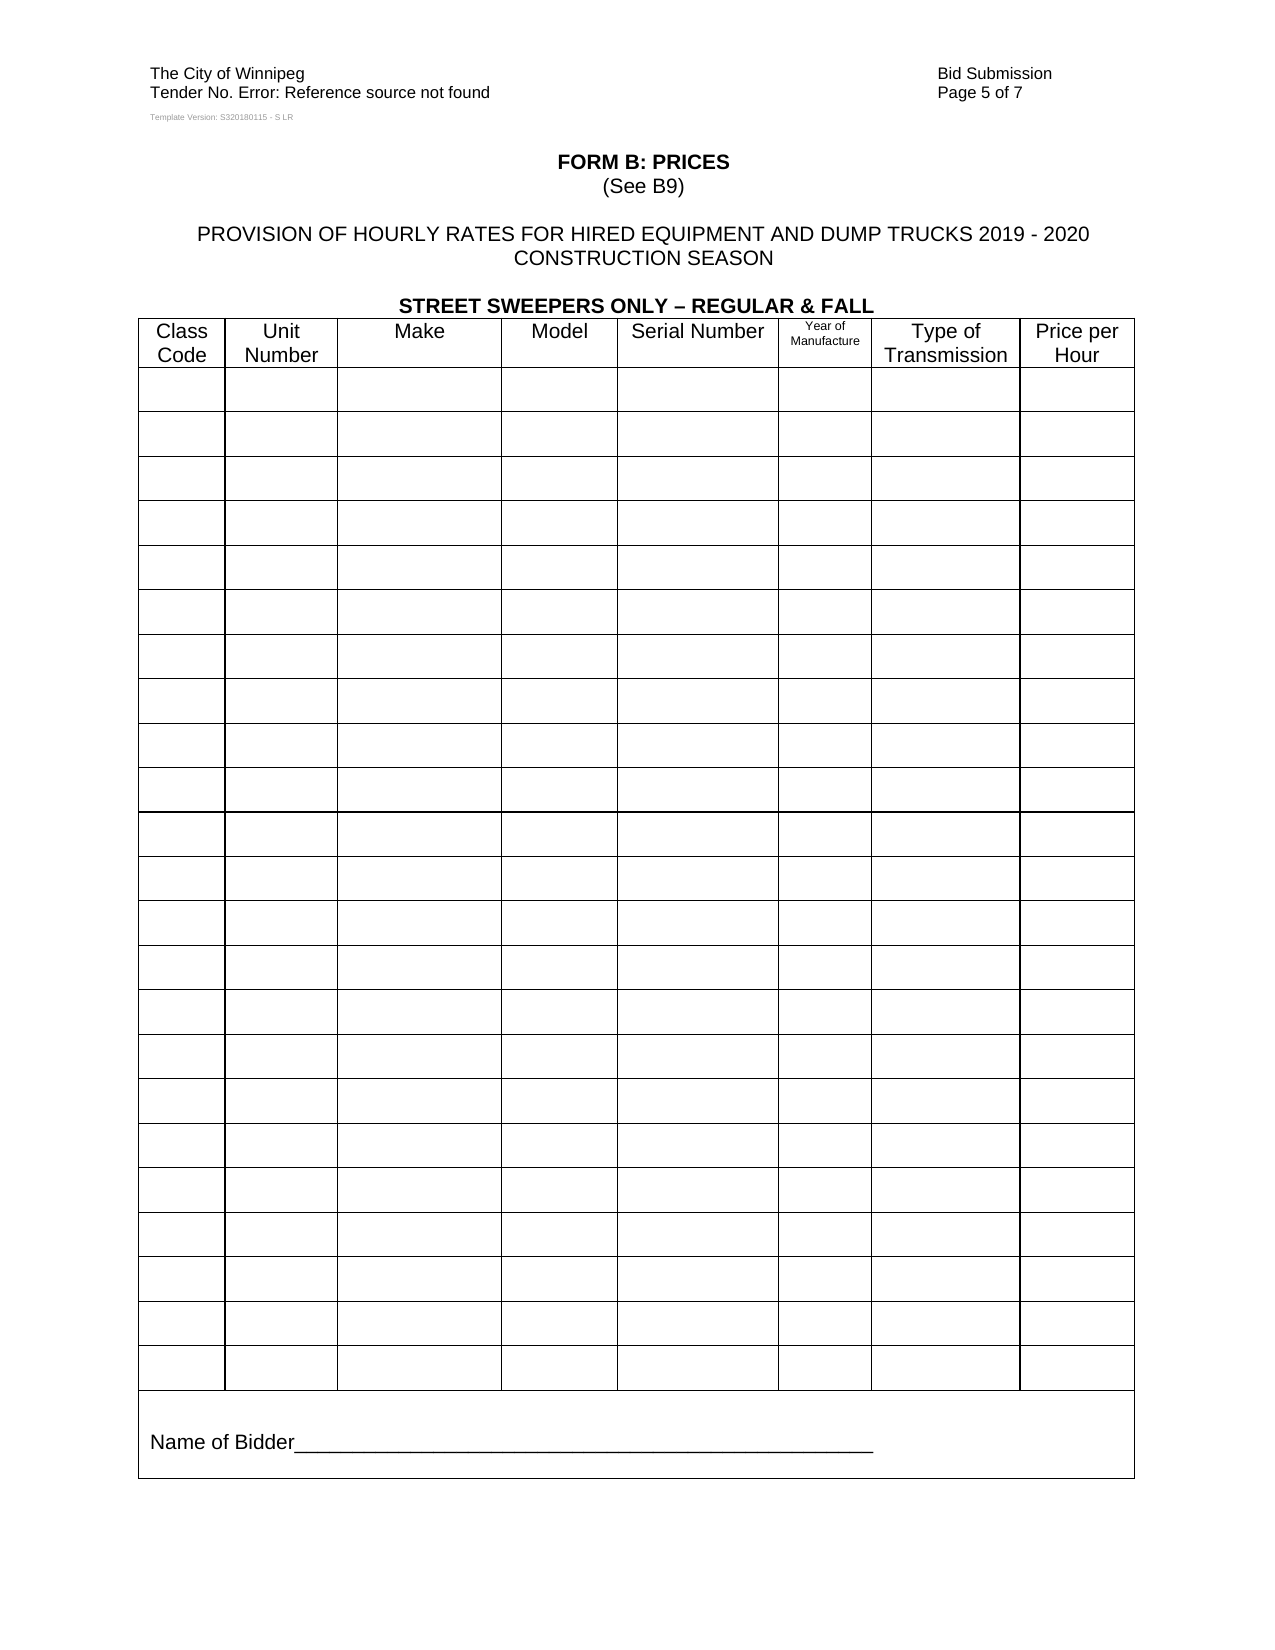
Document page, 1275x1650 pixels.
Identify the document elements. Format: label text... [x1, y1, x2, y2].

table_cell [502, 635, 617, 678]
table_cell [502, 901, 617, 945]
table_cell [338, 501, 501, 544]
table_cell [779, 946, 871, 989]
table_cell [139, 901, 224, 945]
table_cell [226, 501, 337, 544]
table_cell [618, 990, 778, 1034]
table_cell [779, 679, 871, 722]
table_cell [1021, 813, 1134, 856]
table_cell Model [502, 319, 617, 367]
table_cell [139, 1035, 224, 1078]
table_cell [872, 857, 1019, 900]
table_cell [338, 1346, 501, 1390]
table_cell Serial Number [618, 319, 778, 367]
table_cell [502, 590, 617, 633]
table_cell [139, 813, 224, 856]
table_cell [338, 857, 501, 900]
table_cell [779, 457, 871, 500]
table_cell [779, 590, 871, 633]
table_cell [1021, 546, 1134, 589]
table_cell [1021, 501, 1134, 544]
table_cell [139, 635, 224, 678]
table_cell [226, 635, 337, 678]
table_cell [1021, 990, 1134, 1034]
table_cell [502, 501, 617, 544]
table_cell [1021, 1213, 1134, 1256]
table_cell [618, 768, 778, 811]
table_cell [338, 946, 501, 989]
table_cell [618, 1213, 778, 1256]
table_cell [779, 813, 871, 856]
table_cell [139, 412, 224, 456]
table_cell [1021, 1168, 1134, 1212]
table_cell [226, 1302, 337, 1345]
table_cell [872, 1168, 1019, 1212]
table_cell [872, 990, 1019, 1034]
table_cell [338, 1168, 501, 1212]
table_cell [872, 1302, 1019, 1345]
table_cell [226, 857, 337, 900]
table_cell [139, 1213, 224, 1256]
table_cell [226, 679, 337, 722]
table_cell [502, 1346, 617, 1390]
table_cell [226, 901, 337, 945]
table_cell [1021, 1346, 1134, 1390]
table_cell [226, 946, 337, 989]
table_cell [226, 1035, 337, 1078]
table_cell [226, 1257, 337, 1301]
table_cell [618, 857, 778, 900]
table_cell [1021, 857, 1134, 900]
table_cell [1021, 457, 1134, 500]
table_cell [618, 946, 778, 989]
table_cell [226, 457, 337, 500]
table_cell Type of Transmission [872, 319, 1019, 367]
table_cell [502, 368, 617, 411]
table_cell Make [338, 319, 501, 367]
table_cell Year of Manufacture [779, 319, 871, 367]
table_cell [872, 1257, 1019, 1301]
table_cell [618, 679, 778, 722]
table_cell [872, 546, 1019, 589]
table_cell [139, 590, 224, 633]
table_cell [338, 724, 501, 767]
table_cell [226, 768, 337, 811]
table_cell [226, 1213, 337, 1256]
table_cell [779, 412, 871, 456]
table_cell [872, 724, 1019, 767]
table_cell [618, 1346, 778, 1390]
table_cell [872, 635, 1019, 678]
table_cell [618, 546, 778, 589]
table_cell [226, 546, 337, 589]
table_cell [872, 457, 1019, 500]
table_cell [618, 1035, 778, 1078]
table_cell [1021, 901, 1134, 945]
table_cell [226, 813, 337, 856]
table_cell [872, 813, 1019, 856]
table_cell [139, 1079, 224, 1123]
table_cell [872, 501, 1019, 544]
table_cell [502, 457, 617, 500]
table_cell [1021, 635, 1134, 678]
table_cell [618, 635, 778, 678]
table_cell [872, 946, 1019, 989]
table_cell [502, 1079, 617, 1123]
table_cell [502, 724, 617, 767]
table_cell [872, 768, 1019, 811]
table_cell [1021, 679, 1134, 722]
table_cell Class Code [139, 319, 224, 367]
table_cell [338, 590, 501, 633]
table_cell [139, 457, 224, 500]
table_cell Name of Bidder__________________________________________________ [139, 1391, 1134, 1478]
table_cell [139, 724, 224, 767]
table_cell [338, 901, 501, 945]
table_cell [502, 1302, 617, 1345]
table_cell [139, 990, 224, 1034]
table_cell [618, 457, 778, 500]
table_cell [338, 457, 501, 500]
table_cell [139, 946, 224, 989]
table_cell [1021, 1302, 1134, 1345]
table_cell [502, 990, 617, 1034]
table_cell [779, 1079, 871, 1123]
table_cell [226, 1079, 337, 1123]
table_cell [779, 901, 871, 945]
table_cell [618, 1168, 778, 1212]
table_cell [139, 368, 224, 411]
table_cell [779, 1168, 871, 1212]
table_cell [226, 590, 337, 633]
table_cell [502, 1213, 617, 1256]
table_header Form B: Prices (See B9) PROVISION OF HOURLY RATES FOR HIRED EQUIPMENT AND DUMP TRUCKS 2019 - 2020 CONSTRUCTION SEASON [140, 150, 1148, 294]
table_cell [872, 368, 1019, 411]
table_cell [139, 768, 224, 811]
table_cell [226, 1124, 337, 1167]
table_cell [502, 1257, 617, 1301]
table_cell [502, 1168, 617, 1212]
table_cell [338, 368, 501, 411]
table_cell [779, 501, 871, 544]
table_cell [139, 501, 224, 544]
table_cell [338, 768, 501, 811]
table_cell [338, 1079, 501, 1123]
table_cell [139, 1346, 224, 1390]
table_cell [1021, 590, 1134, 633]
table_cell [779, 368, 871, 411]
table_cell [139, 857, 224, 900]
table_cell [618, 412, 778, 456]
table_cell [139, 1257, 224, 1301]
table_cell [779, 1346, 871, 1390]
table_cell [338, 990, 501, 1034]
table_cell [779, 724, 871, 767]
table_cell [338, 1035, 501, 1078]
table_cell [1021, 1079, 1134, 1123]
table_cell [338, 546, 501, 589]
table_cell [872, 412, 1019, 456]
table_cell [502, 857, 617, 900]
table_cell [1021, 1124, 1134, 1167]
table_cell [618, 1302, 778, 1345]
table_cell [338, 813, 501, 856]
table_cell [779, 1302, 871, 1345]
table_cell [779, 1213, 871, 1256]
table_cell [779, 990, 871, 1034]
table_cell [1021, 946, 1134, 989]
table_cell [338, 635, 501, 678]
table_cell [618, 1079, 778, 1123]
table_cell [502, 412, 617, 456]
table_cell [226, 368, 337, 411]
table_cell [226, 412, 337, 456]
table_cell [338, 1257, 501, 1301]
table_cell [1021, 368, 1134, 411]
table_cell [226, 1168, 337, 1212]
table_cell [618, 901, 778, 945]
table_cell [338, 1302, 501, 1345]
table_cell [872, 590, 1019, 633]
table_cell [1021, 412, 1134, 456]
table_header STREET SWEEPERS ONLY – REGULAR & FALL [139, 294, 1134, 318]
table_cell [872, 1079, 1019, 1123]
table_cell [872, 1035, 1019, 1078]
table_cell [226, 1346, 337, 1390]
table_cell [618, 724, 778, 767]
table_cell [502, 546, 617, 589]
table_cell Price per Hour [1021, 319, 1134, 367]
table_cell Unit Number [226, 319, 337, 367]
table_cell [618, 1257, 778, 1301]
table_cell [338, 412, 501, 456]
table_cell [618, 368, 778, 411]
table_cell [502, 679, 617, 722]
table_cell [226, 724, 337, 767]
table_cell [502, 946, 617, 989]
table_cell [338, 1124, 501, 1167]
table_cell [779, 1257, 871, 1301]
table_cell [502, 768, 617, 811]
table_cell [1021, 724, 1134, 767]
table_cell [872, 1346, 1019, 1390]
table_cell [618, 501, 778, 544]
table_cell [139, 1302, 224, 1345]
table_cell [779, 635, 871, 678]
table_cell [502, 1124, 617, 1167]
table_cell [618, 1124, 778, 1167]
table_cell [618, 813, 778, 856]
table_cell [779, 857, 871, 900]
table_cell [139, 1168, 224, 1212]
table_cell [1021, 768, 1134, 811]
table_cell [338, 1213, 501, 1256]
table_cell [502, 813, 617, 856]
table_cell [1021, 1257, 1134, 1301]
table_cell [779, 546, 871, 589]
table_cell [779, 1035, 871, 1078]
table_cell [872, 901, 1019, 945]
table_cell [139, 679, 224, 722]
table_cell [872, 1124, 1019, 1167]
table_cell [872, 1213, 1019, 1256]
table_cell [139, 546, 224, 589]
table_cell [338, 679, 501, 722]
table_cell [1021, 1035, 1134, 1078]
table_cell [502, 1035, 617, 1078]
table_cell [139, 1124, 224, 1167]
table_cell [872, 679, 1019, 722]
table_cell [618, 590, 778, 633]
table_cell [226, 990, 337, 1034]
table_cell [779, 1124, 871, 1167]
table_cell [779, 768, 871, 811]
